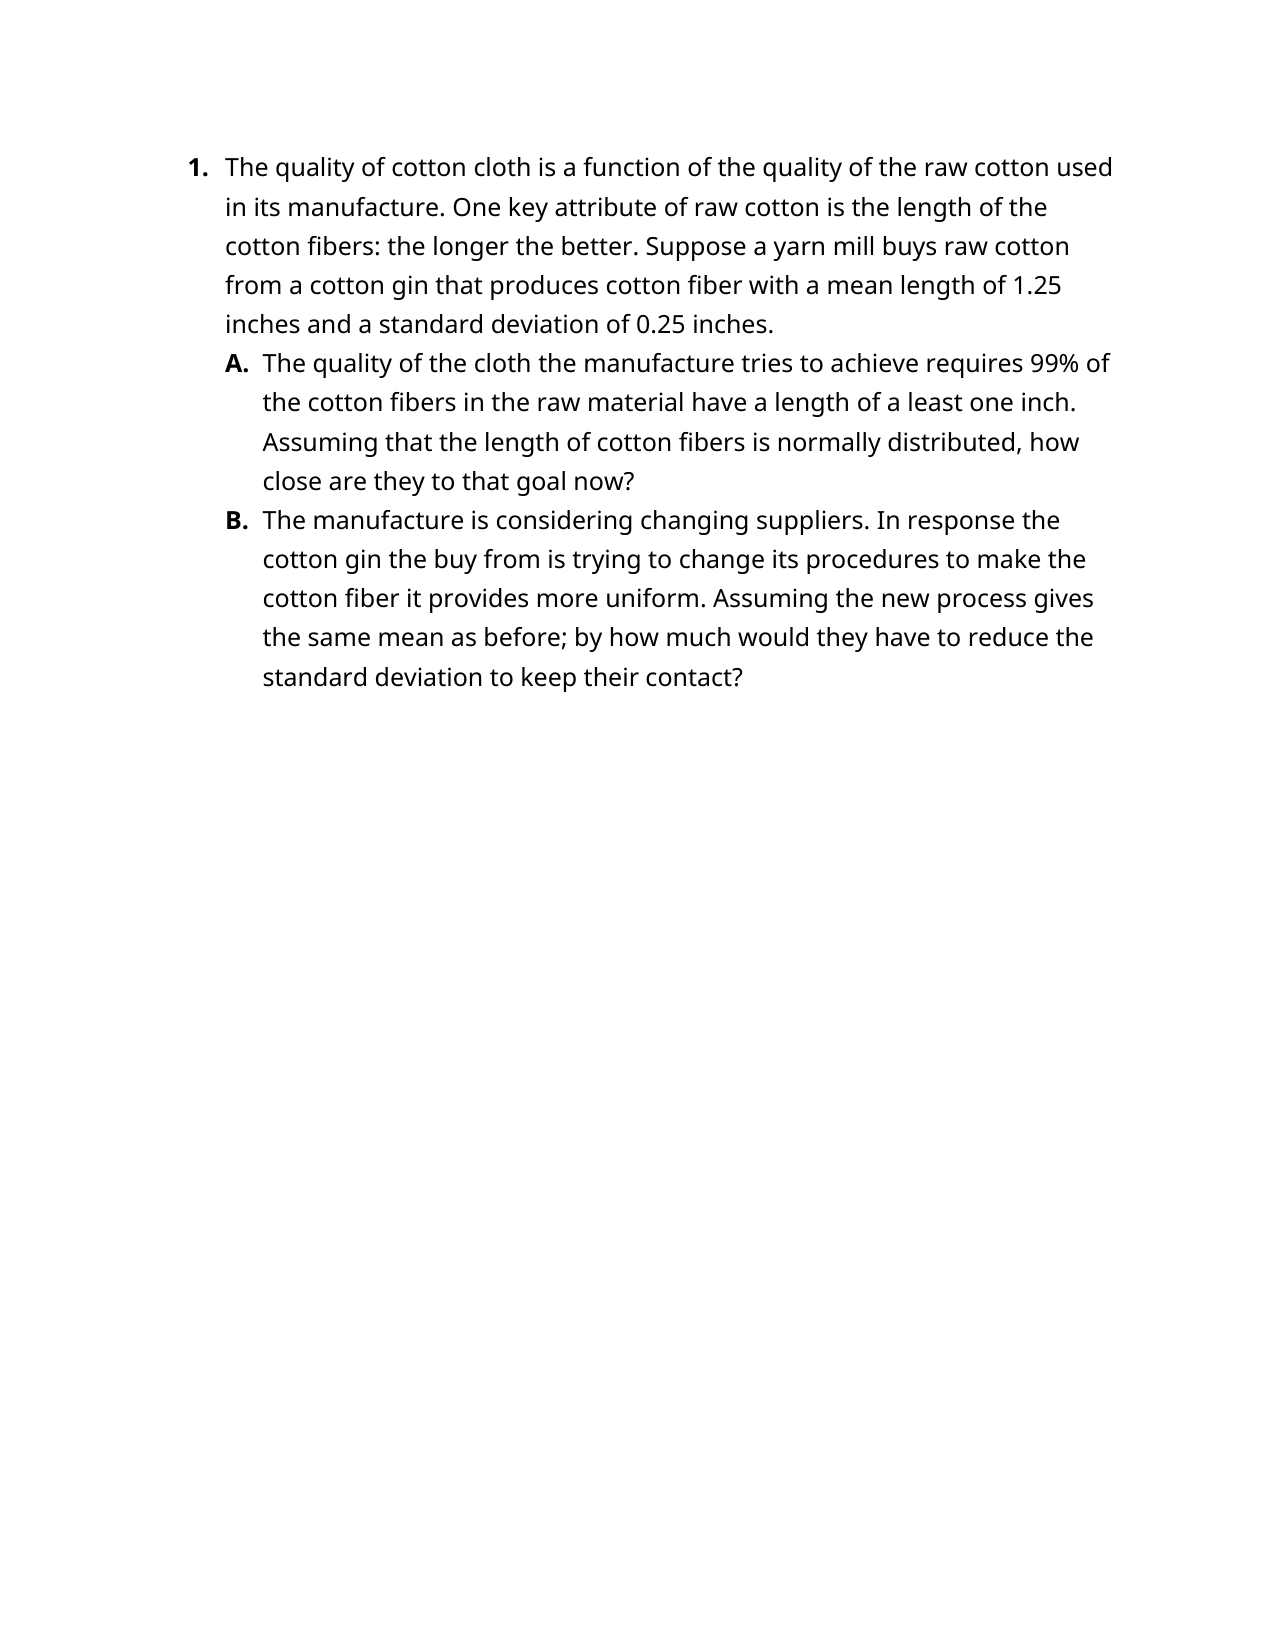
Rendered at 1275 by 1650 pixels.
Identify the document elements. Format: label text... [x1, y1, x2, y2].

list The quality of the cloth the manufacture tries to achieve requires 99% of the cotton fibers in the raw material have a length of a least one inch. Assuming that the length of cotton fibers is normally distributed, how close are they to that goal now? [225, 346, 1125, 497]
list The manufacture is considering changing suppliers. In response the cotton gin the buy from is trying to change its procedures to make the cotton fiber it provides more uniform. Assuming the new process gives the same mean as before; by how much would they have to reduce the standard deviation to keep their contact? [225, 502, 1125, 693]
list The quality of cotton cloth is a function of the quality of the raw cotton used in its manufacture. One key attribute of raw cotton is the length of the cotton fibers: the longer the better. Suppose a yarn mill buys raw cotton from a cotton gin that produces cotton fiber with a mean length of 1.25 inches and a standard deviation of 0.25 inches. [187, 150, 1125, 341]
